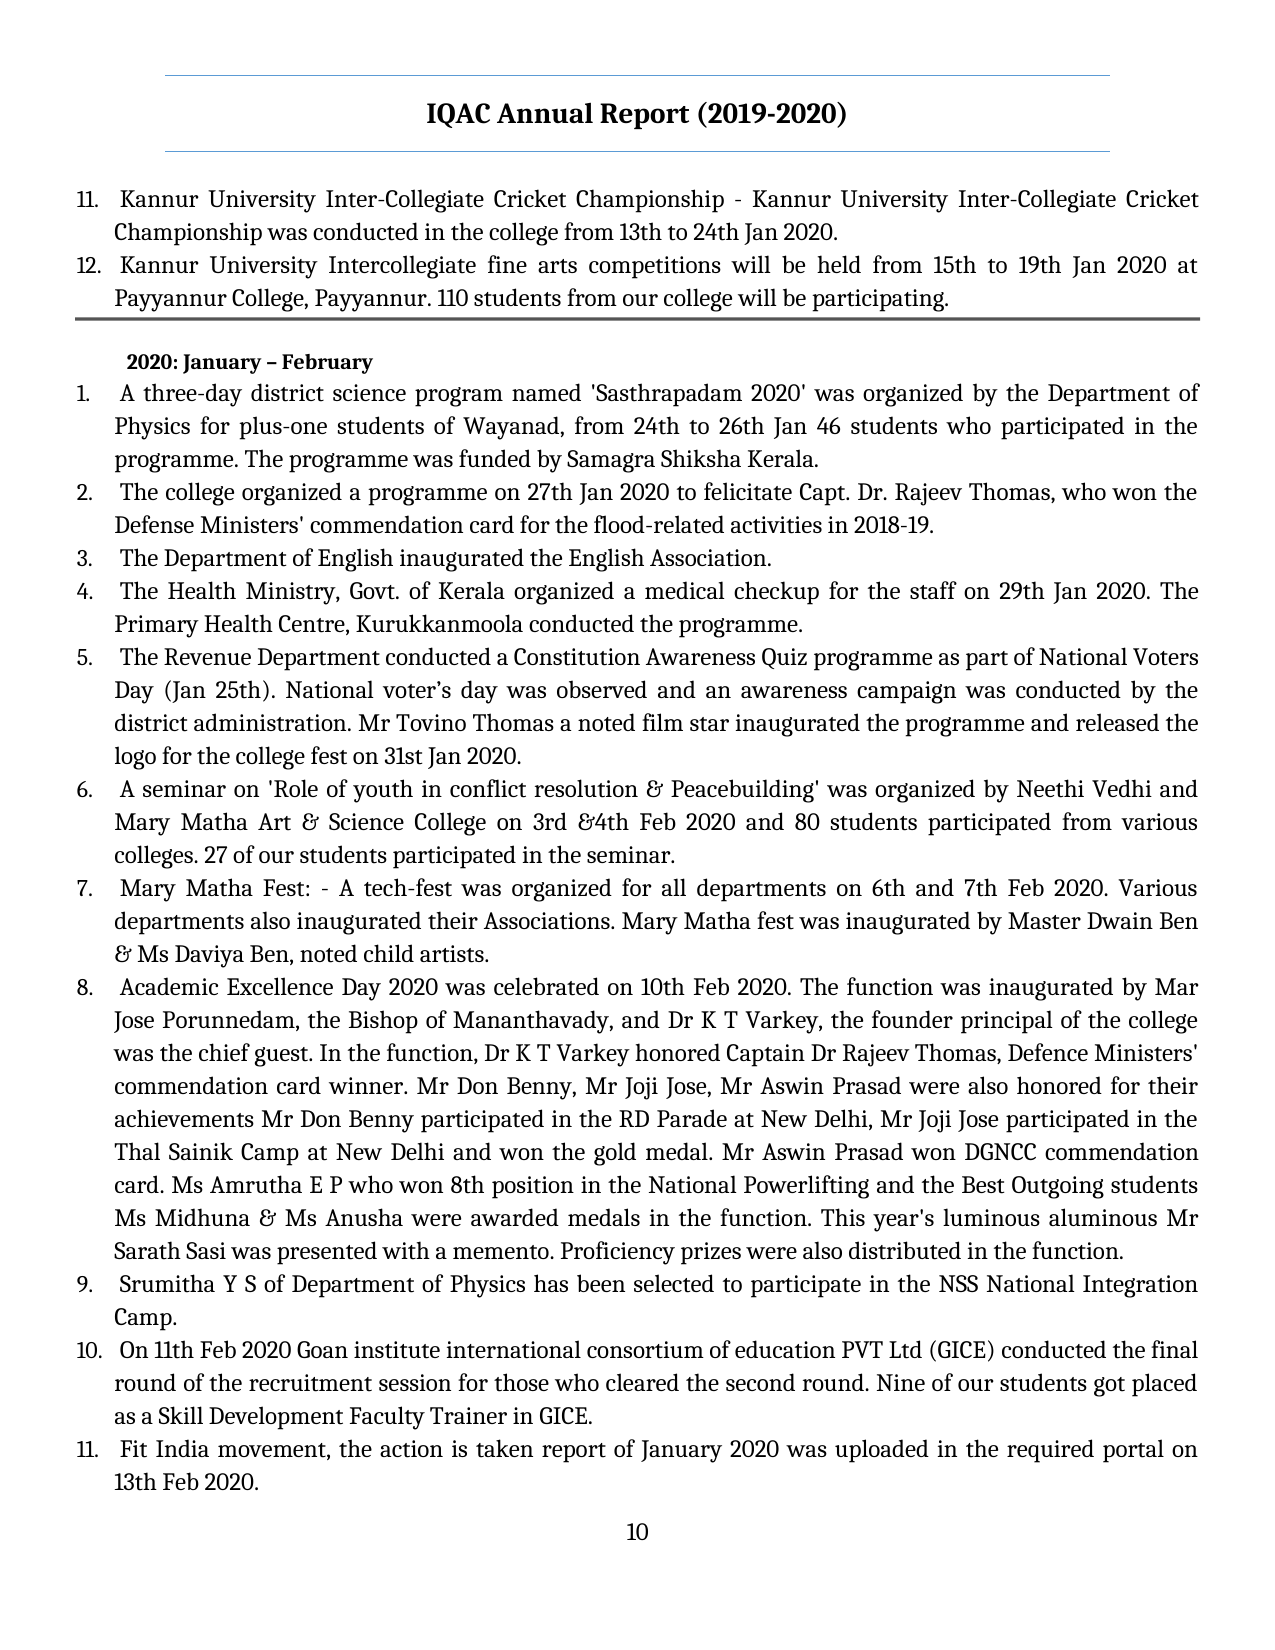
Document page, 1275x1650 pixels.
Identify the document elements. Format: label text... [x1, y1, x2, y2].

list The Health Ministry, Govt. of Kerala organized a medical checkup for the staff on 29th Jan 2020. The Primary Health Centre, Kurukkanmoola conducted the programme. [77, 577, 1200, 638]
list The Revenue Department conducted a Constitution Awareness Quiz programme as part of National Voters Day (Jan 25th). National voter’s day was observed and an awareness campaign was conducted by the district administration. Mr Tovino Thomas a noted film star inaugurated the programme and released the logo for the college fest on 31st Jan 2020. [77, 643, 1200, 771]
list The Department of English inaugurated the English Association. [77, 544, 1200, 572]
list A seminar on 'Role of youth in conflict resolution & Peacebuilding' was organized by Neethi Vedhi and Mary Matha Art & Science College on 3rd &4th Feb 2020 and 80 students participated from various colleges. 27 of our students participated in the seminar. [77, 775, 1200, 869]
list Srumitha Y S of Department of Physics has been selected to participate in the NSS National Integration Camp. [77, 1270, 1200, 1332]
list On 11th Feb 2020 Goan institute international consortium of education PVT Ltd (GICE) conducted the final round of the recruitment session for those who cleared the second round. Nine of our students got placed as a Skill Development Faculty Trainer in GICE. [77, 1336, 1200, 1431]
list A three-day district science program named 'Sasthrapadam 2020' was organized by the Department of Physics for plus-one students of Wayanad, from 24th to 26th Jan 46 students who participated in the programme. The programme was funded by Samagra Shiksha Kerala. [77, 378, 1200, 473]
list Kannur University Inter-Collegiate Cricket Championship - Kannur University Inter-Collegiate Cricket Championship was conducted in the college from 13th to 24th Jan 2020. [77, 185, 1200, 247]
list Mary Matha Fest: - A tech-fest was organized for all departments on 6th and 7th Feb 2020. Various departments also inaugurated their Associations. Mary Matha fest was inaugurated by Master Dwain Ben & Ms Daviya Ben, noted child artists. [77, 874, 1200, 969]
list Academic Excellence Day 2020 was celebrated on 10th Feb 2020. The function was inaugurated by Mar Jose Porunnedam, the Bishop of Mananthavady, and Dr K T Varkey, the founder principal of the college was the chief guest. In the function, Dr K T Varkey honored Captain Dr Rajeev Thomas, Defence Ministers' commendation card winner. Mr Don Benny, Mr Joji Jose, Mr Aswin Prasad were also honored for their achievements Mr Don Benny participated in the RD Parade at New Delhi, Mr Joji Jose participated in the Thal Sainik Camp at New Delhi and won the gold medal. Mr Aswin Prasad won DGNCC commendation card. Ms Amrutha E P who won 8th position in the National Powerlifting and the Best Outgoing students Ms Midhuna & Ms Anusha were awarded medals in the function. This year's luminous aluminous Mr Sarath Sasi was presented with a memento. Proficiency prizes were also distributed in the function. [77, 973, 1200, 1266]
list Kannur University Intercollegiate fine arts competitions will be held from 15th to 19th Jan 2020 at Payyannur College, Payyannur. 110 students from our college will be participating. [77, 251, 1200, 313]
text 2020: January – February [75, 349, 1200, 375]
list The college organized a programme on 27th Jan 2020 to felicitate Capt. Dr. Rajeev Thomas, who won the Defense Ministers' commendation card for the flood-related activities in 2018-19. [77, 478, 1200, 539]
list Fit India movement, the action is taken report of January 2020 was uploaded in the required portal on 13th Feb 2020. [77, 1435, 1200, 1497]
